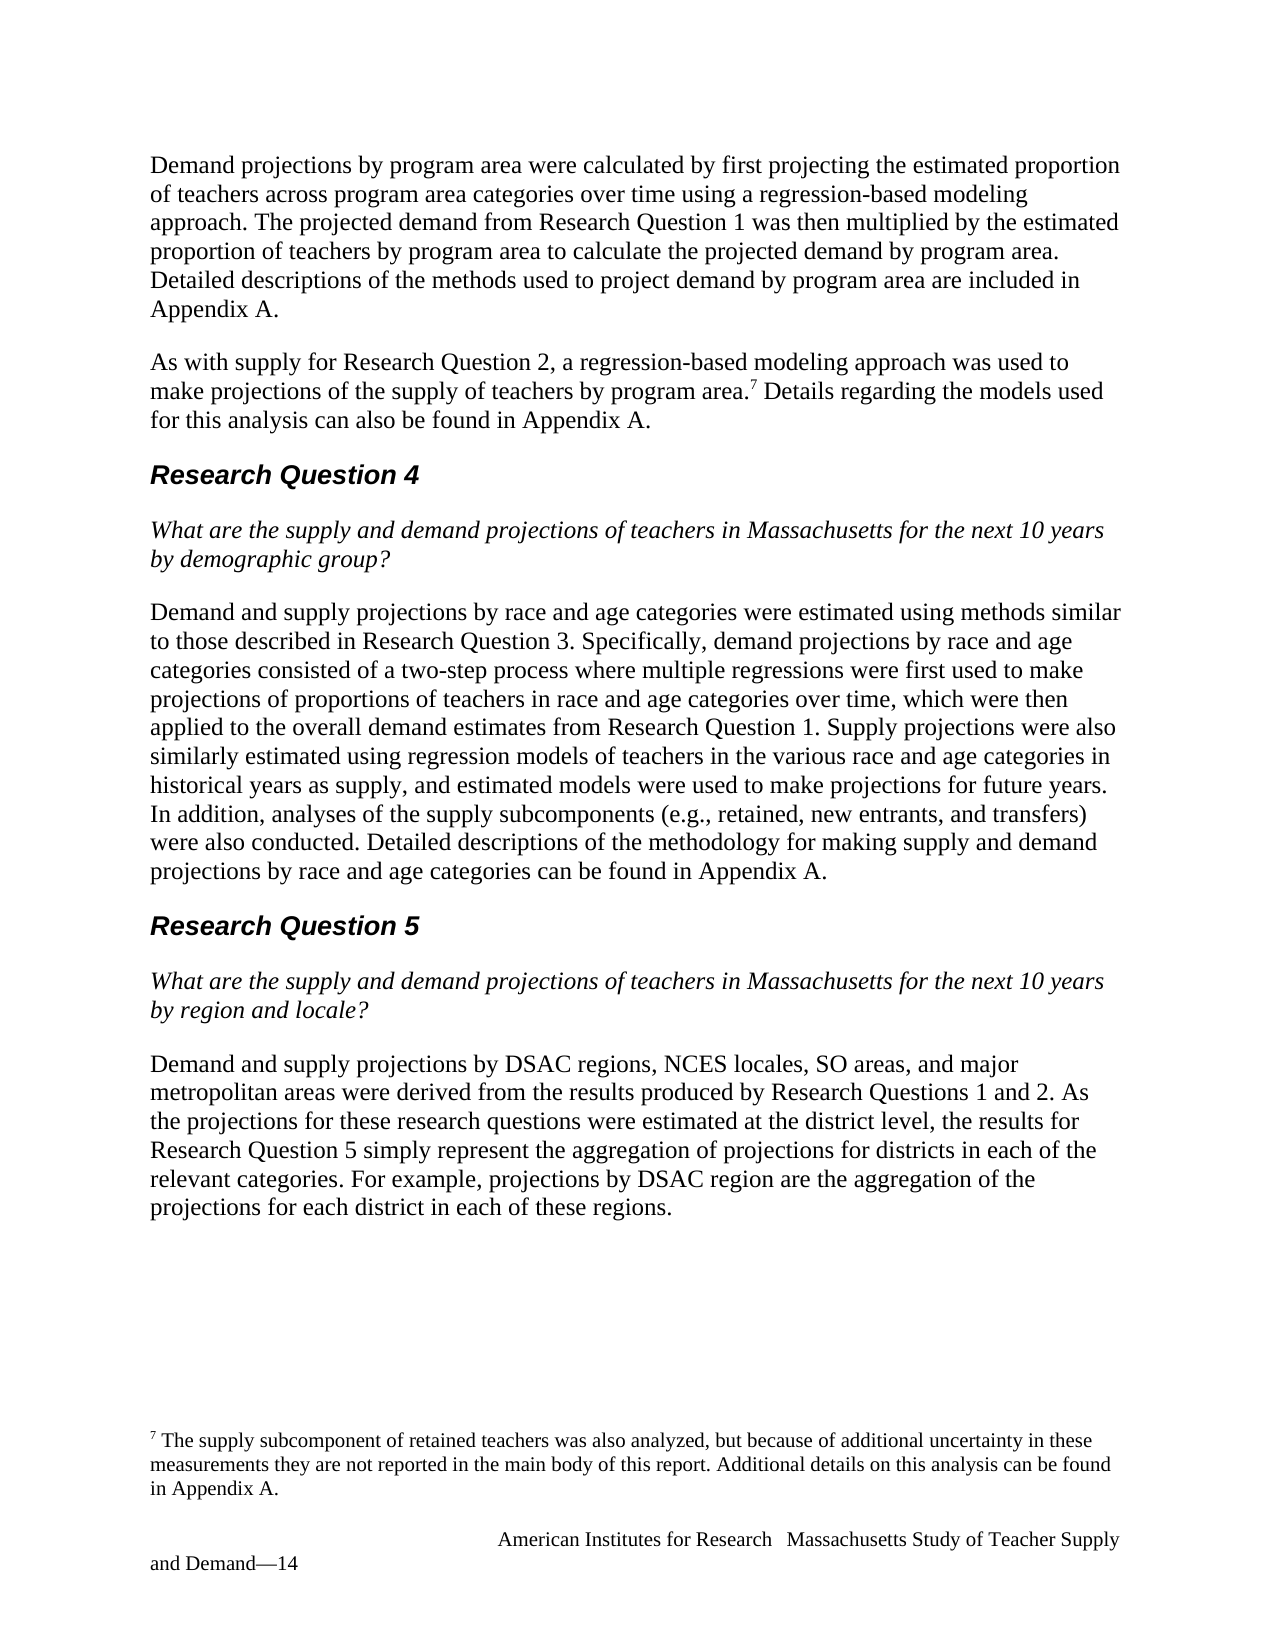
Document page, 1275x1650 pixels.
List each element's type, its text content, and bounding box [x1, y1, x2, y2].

text What are the supply and demand projections of teachers in Massachusetts for the next 10 years by region and locale? [150, 966, 1125, 1024]
text As with supply for Research Question 2, a regression-based modeling approach was used to make projections of the supply of teachers by program area. Details regarding the models used for this analysis can also be found in Appendix A. [150, 347, 1125, 434]
text Demand and supply projections by DSAC regions, NCES locales, SO areas, and major metropolitan areas were derived from the results produced by Research Questions 1 and 2. As the projections for these research questions were estimated at the district level, the results for Research Question 5 simply represent the aggregation of projections for districts in each of the relevant categories. For example, projections by DSAC region are the aggregation of the projections for each district in each of these regions. [150, 1049, 1125, 1221]
subtitle Research Question 5 [150, 910, 1125, 941]
text Demand projections by program area were calculated by first projecting the estimated proportion of teachers across program area categories over time using a regression-based modeling approach. The projected demand from Research Question 1 was then multiplied by the estimated proportion of teachers by program area to calculate the projected demand by program area. Detailed descriptions of the methods used to project demand by program area are included in Appendix A. [150, 150, 1125, 322]
subtitle Research Question 4 [150, 459, 1125, 490]
text What are the supply and demand projections of teachers in Massachusetts for the next 10 years by demographic group? [150, 515, 1125, 572]
text Demand and supply projections by race and age categories were estimated using methods similar to those described in Research Question 3. Specifically, demand projections by race and age categories consisted of a two-step process where multiple regressions were first used to make projections of proportions of teachers in race and age categories over time, which were then applied to the overall demand estimates from Research Question 1. Supply projections were also similarly estimated using regression models of teachers in the various race and age categories in historical years as supply, and estimated models were used to make projections for future years. In addition, analyses of the supply subcomponents (e.g., retained, new entrants, and transfers) were also conducted. Detailed descriptions of the methodology for making supply and demand projections by race and age categories can be found in Appendix A. [150, 597, 1125, 885]
